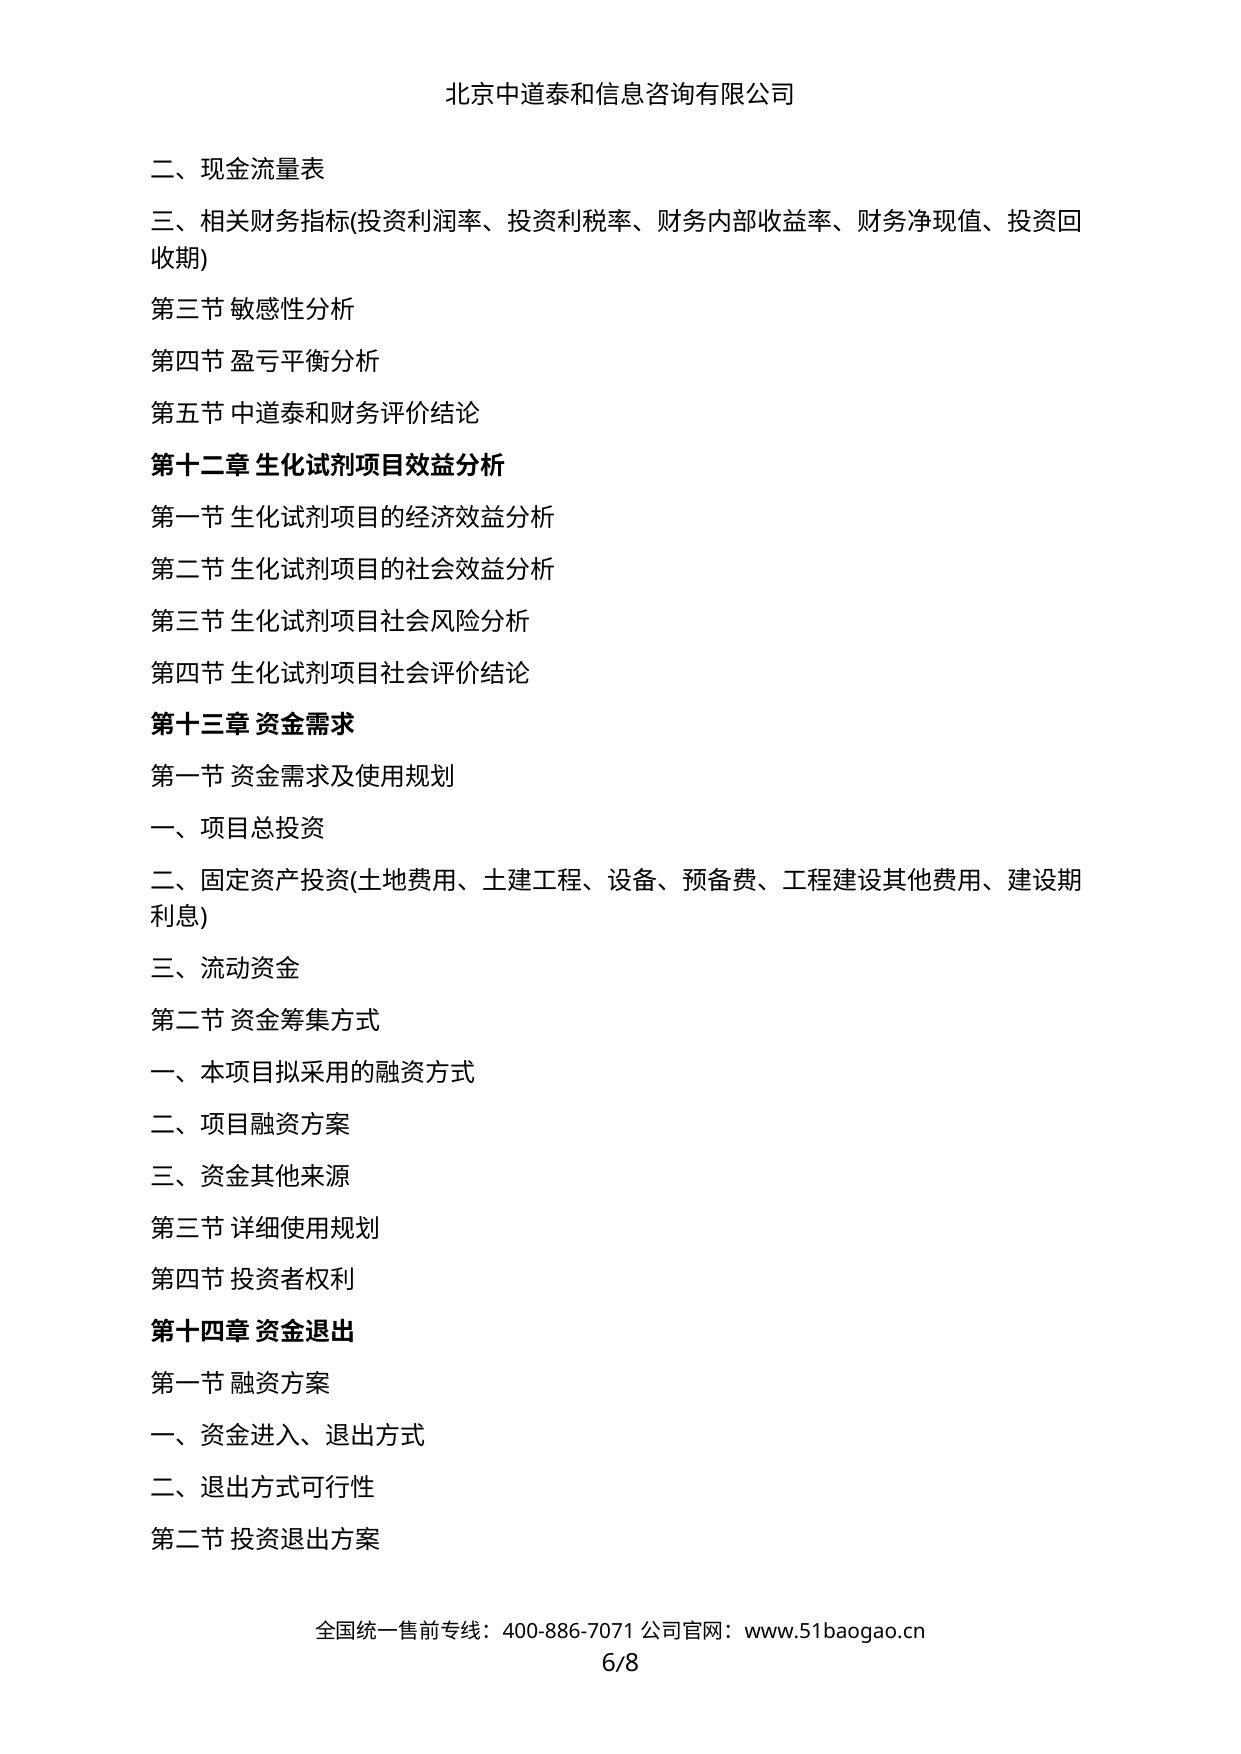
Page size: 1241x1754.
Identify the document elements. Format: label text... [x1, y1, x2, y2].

text 第三节 敏感性分析 [150, 290, 1090, 326]
text 一、项目总投资 [150, 809, 1090, 845]
text 第一节 融资方案 [150, 1364, 1090, 1400]
text 二、现金流量表 [150, 150, 1090, 186]
text 第四节 生化试剂项目社会评价结论 [150, 653, 1090, 689]
text 二、固定资产投资(土地费用、土建工程、设备、预备费、工程建设其他费用、建设期利息) [150, 861, 1090, 933]
text 第一节 生化试剂项目的经济效益分析 [150, 497, 1090, 534]
text 第十二章 生化试剂项目效益分析 [150, 446, 1090, 482]
text 第二节 投资退出方案 [150, 1519, 1090, 1556]
text 一、资金进入、退出方式 [150, 1416, 1090, 1452]
text 第四节 投资者权利 [150, 1260, 1090, 1296]
text 三、相关财务指标(投资利润率、投资利税率、财务内部收益率、财务净现值、投资回收期) [150, 202, 1090, 274]
text 第三节 生化试剂项目社会风险分析 [150, 601, 1090, 637]
text 第二节 资金筹集方式 [150, 1001, 1090, 1037]
text 第三节 详细使用规划 [150, 1208, 1090, 1244]
text 第十四章 资金退出 [150, 1312, 1090, 1348]
text 第二节 生化试剂项目的社会效益分析 [150, 549, 1090, 586]
text 第十三章 资金需求 [150, 705, 1090, 741]
text 第一节 资金需求及使用规划 [150, 757, 1090, 793]
text 二、退出方式可行性 [150, 1467, 1090, 1504]
text 第五节 中道泰和财务评价结论 [150, 394, 1090, 430]
text 二、项目融资方案 [150, 1104, 1090, 1141]
text 三、流动资金 [150, 949, 1090, 985]
text 第四节 盈亏平衡分析 [150, 342, 1090, 378]
text 三、资金其他来源 [150, 1156, 1090, 1192]
text 一、本项目拟采用的融资方式 [150, 1052, 1090, 1089]
